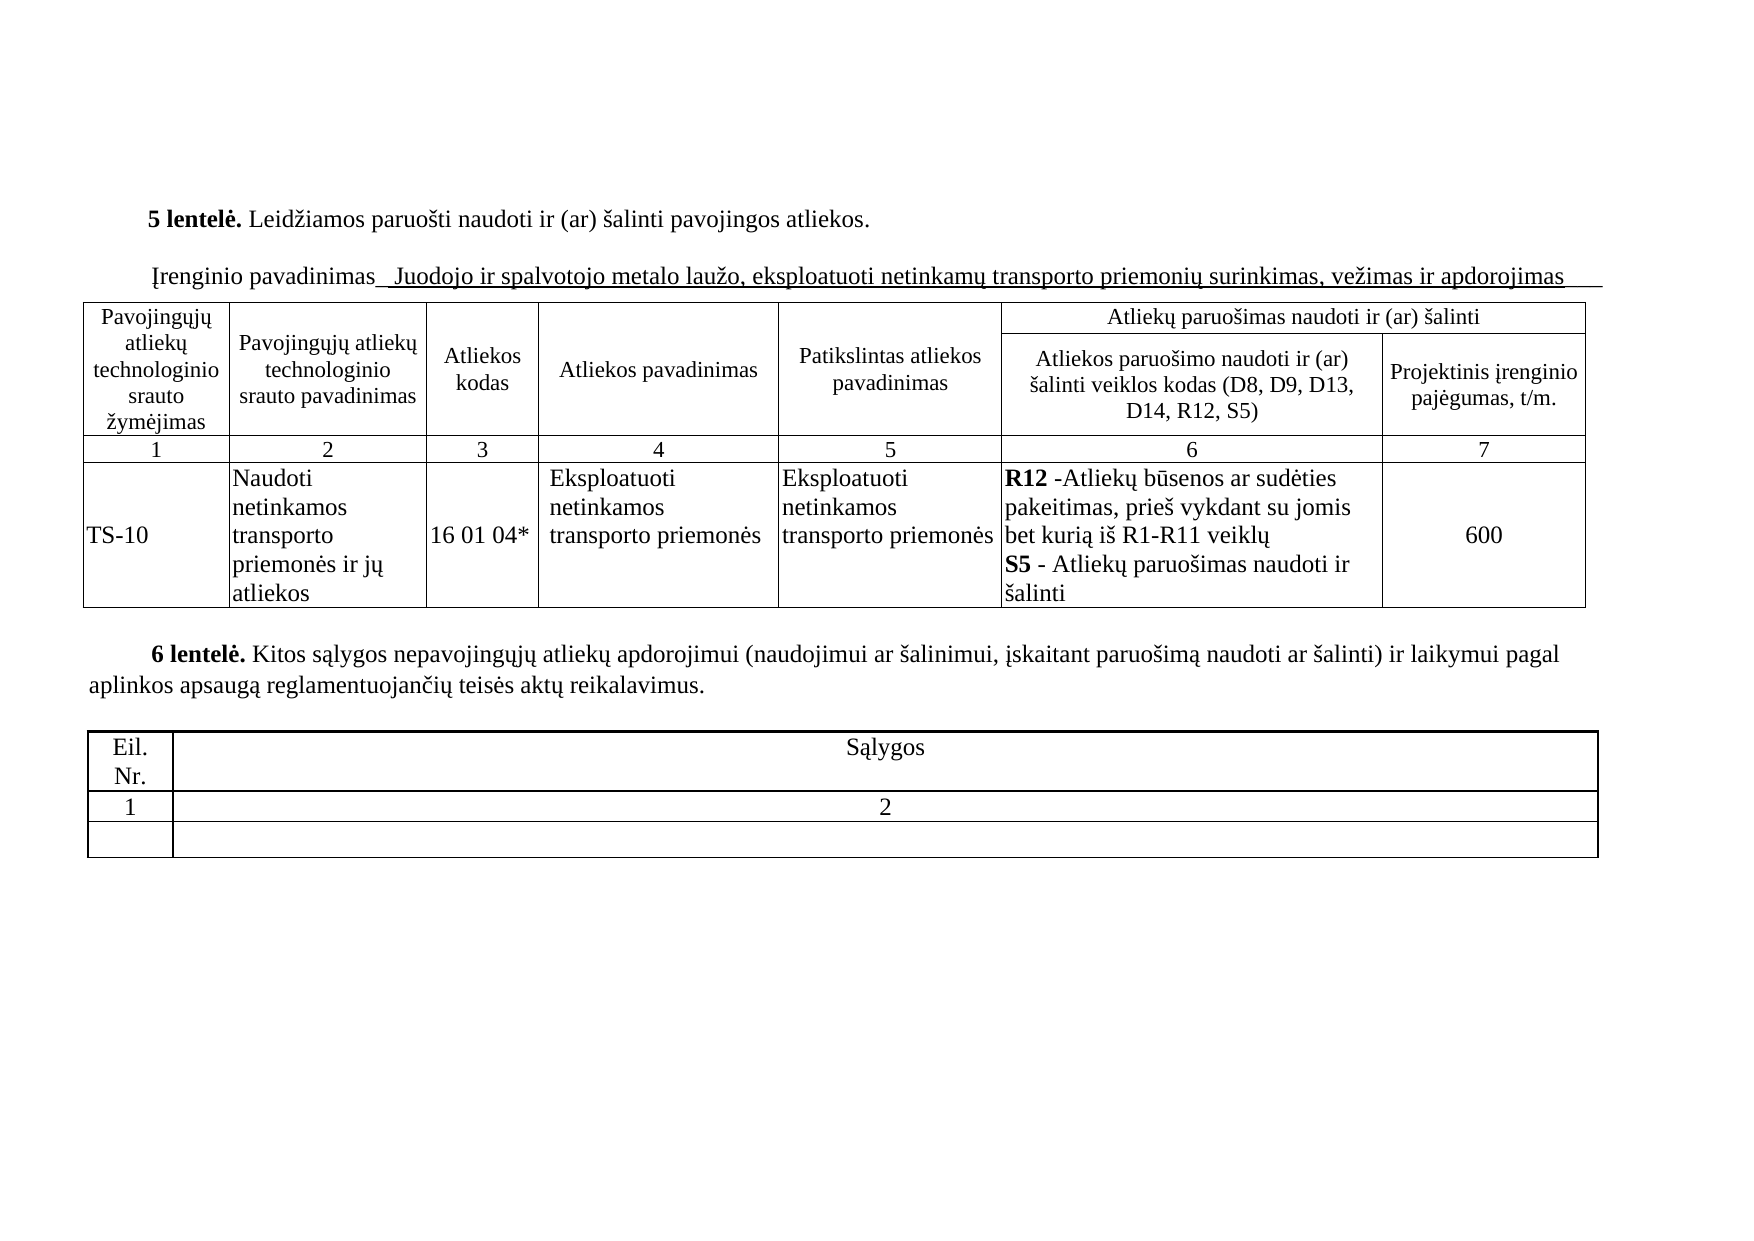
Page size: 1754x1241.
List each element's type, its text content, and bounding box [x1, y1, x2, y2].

table_cell 2 [174, 792, 1597, 821]
table_cell 6 [1002, 436, 1382, 462]
table_cell Projektinis įrenginio pajėgumas, t/m. [1383, 334, 1585, 435]
table_cell 16 01 04* [427, 463, 538, 607]
text 5 lentelė. Leidžiamos paruošti naudoti ir (ar) šalinti pavojingos atliekos. [89, 204, 1606, 232]
table_cell TS-10 [84, 463, 229, 607]
table_header Atliekos kodas [427, 303, 538, 435]
table_cell 3 [427, 436, 538, 462]
table_header Eil. Nr. [89, 733, 172, 790]
table_cell 1 [84, 436, 229, 462]
text Įrenginio pavadinimas Juodojo ir spalvotojo metalo laužo, eksploatuoti netinkamų transporto priemonių surinkimas, vežimas ir apdorojimas [89, 261, 1606, 290]
table_cell 5 [779, 436, 1001, 462]
table_cell 7 [1383, 436, 1585, 462]
table_cell Naudoti netinkamos transporto priemonės ir jų atliekos [230, 463, 426, 607]
table_cell Eksploatuoti netinkamos transporto priemonės [539, 463, 778, 607]
table_header Atliekos pavadinimas [539, 303, 778, 435]
table_cell Eksploatuoti netinkamos transporto priemonės [779, 463, 1001, 607]
table_cell R12 -Atliekų būsenos ar sudėties pakeitimas, prieš vykdant su jomis bet kurią iš R1-R11 veiklų S5 - Atliekų paruošimas naudoti ir šalinti [1002, 463, 1382, 607]
table_header Pavojingųjų atliekų technologinio srauto žymėjimas [84, 303, 229, 435]
table_cell 4 [539, 436, 778, 462]
text 6 lentelė. Kitos sąlygos nepavojingųjų atliekų apdorojimui (naudojimui ar šalinimui, įskaitant paruošimą naudoti ar šalinti) ir laikymui pagal aplinkos apsaugą reglamentuojančių teisės aktų reikalavimus. [89, 637, 1606, 699]
table_header Atliekų paruošimas naudoti ir (ar) šalinti [1002, 303, 1585, 333]
table_cell [174, 822, 1597, 857]
table_cell 2 [230, 436, 426, 462]
table_cell [89, 822, 172, 857]
table_cell 1 [89, 792, 172, 821]
table_cell 600 [1383, 463, 1585, 607]
table_header Patikslintas atliekos pavadinimas [779, 303, 1001, 435]
table_header Pavojingųjų atliekų technologinio srauto pavadinimas [230, 303, 426, 435]
table_cell Atliekos paruošimo naudoti ir (ar) šalinti veiklos kodas (D8, D9, D13, D14, R12, S5) [1002, 334, 1382, 435]
table_header Sąlygos [174, 733, 1597, 790]
